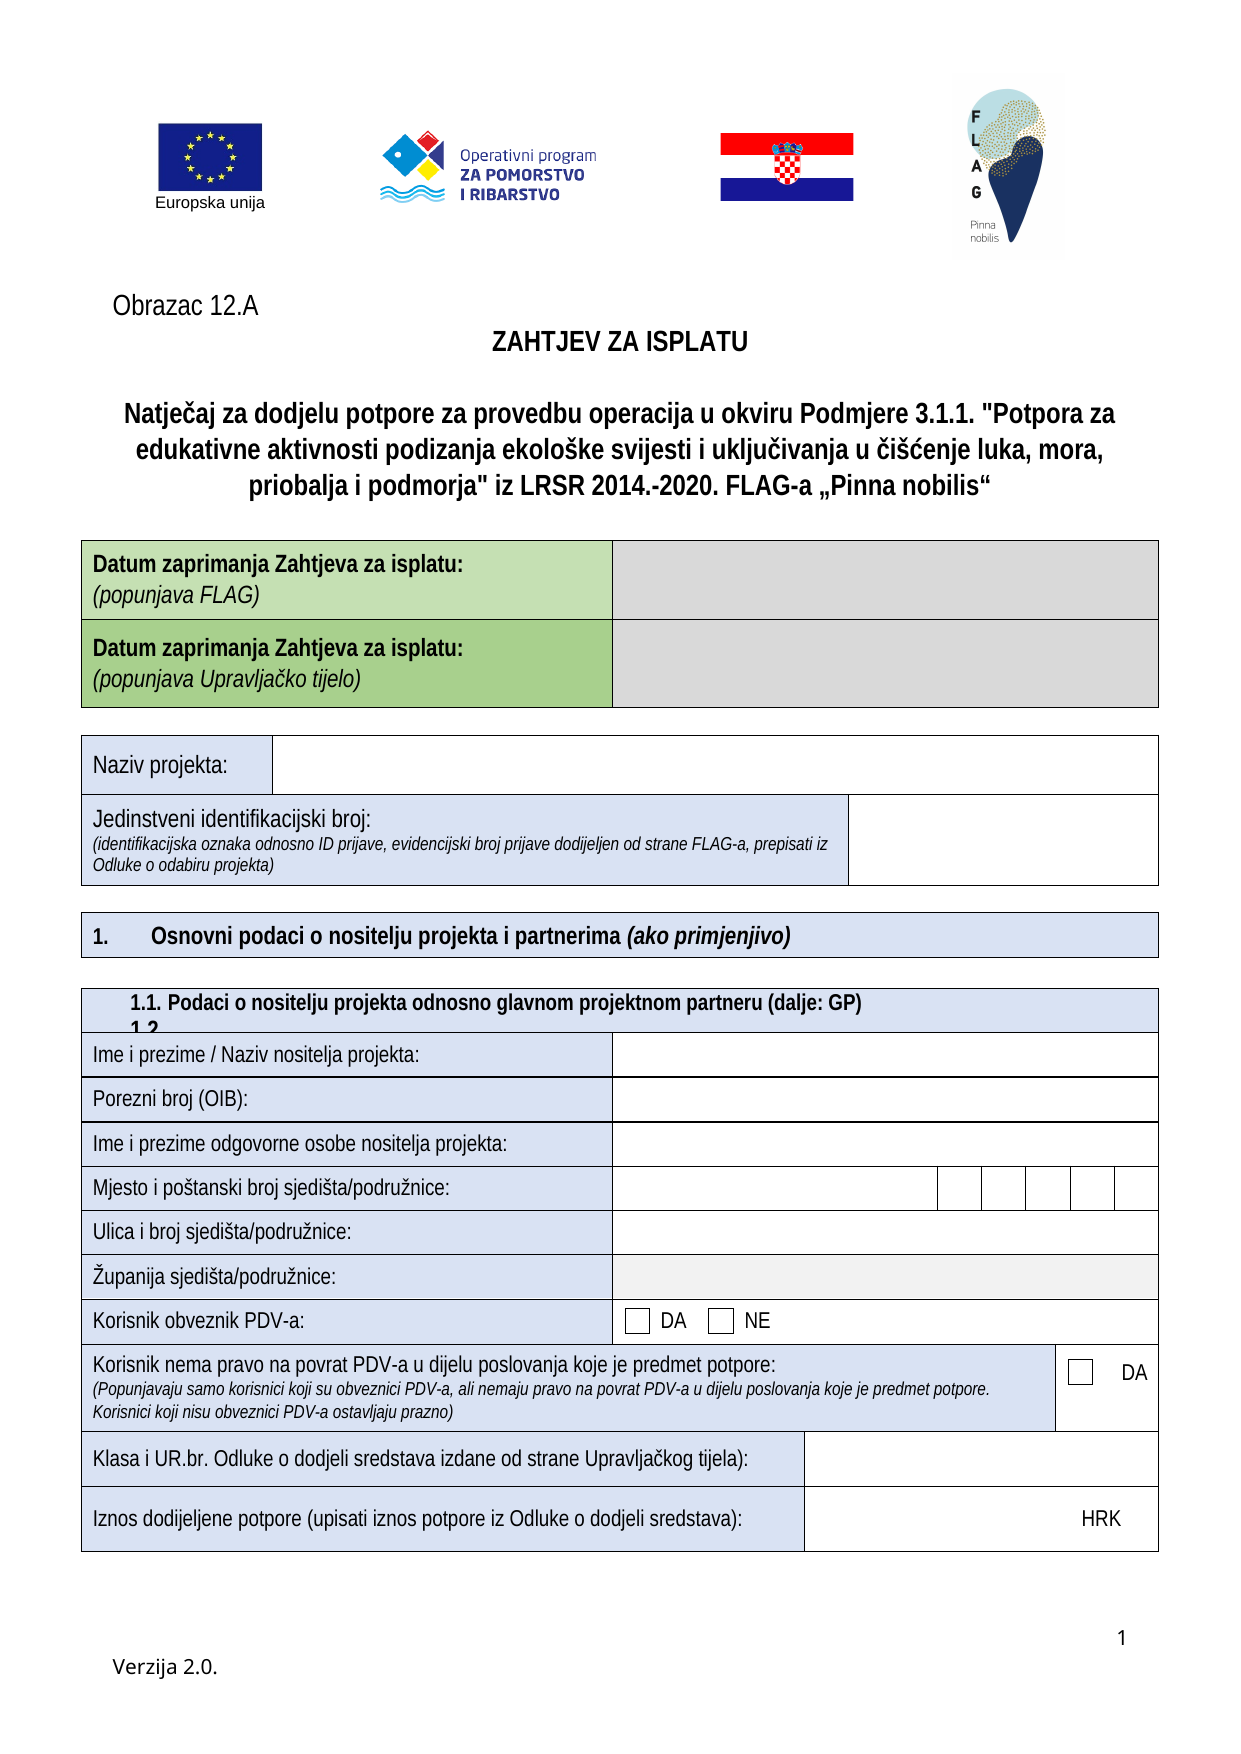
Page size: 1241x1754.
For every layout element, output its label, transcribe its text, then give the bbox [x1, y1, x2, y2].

table_cell Mjesto i poštanski broj sjedišta/podružnice: [82, 1167, 612, 1210]
table_header [613, 541, 1158, 619]
table_header [273, 736, 1158, 794]
table_cell [613, 1255, 1158, 1298]
table_cell Porezni broj (OIB): [82, 1078, 612, 1121]
table_cell [1071, 1167, 1114, 1210]
table_cell [805, 1487, 1070, 1551]
table_cell [613, 1033, 1158, 1076]
table_cell [613, 620, 1158, 707]
picture [156, 121, 264, 193]
table_cell [982, 1167, 1025, 1210]
picture [720, 133, 854, 201]
table_cell Jedinstveni identifikacijski broj: (identifikacijska oznaka odnosno ID prijave, evidencijski broj prijave dodijeljen od strane FLAG-a, prepisati iz Odluke o odabiru projekta) [82, 795, 848, 885]
table_cell Ime i prezime odgovorne osobe nositelja projekta: [82, 1123, 612, 1166]
text Natječaj za dodjelu potpore za provedbu operacija u okviru Podmjere 3.1.1. "Potpora za edukativne aktivnosti podizanja ekološke svijesti i uključivanja u čišćenje luka, mora, priobalja i podmorja" iz LRSR 2014.-2020. FLAG-a „Pinna nobilis“ [112, 396, 1128, 501]
table_cell [849, 795, 1158, 885]
table_cell [613, 1078, 1158, 1121]
table_cell Klasa i UR.br. Odluke o dodjeli sredstava izdane od strane Upravljačkog tijela): [82, 1432, 804, 1486]
table_header Osnovni podaci o nositelju projekta i partnerima (ako primjenjivo) [82, 913, 1158, 957]
table_header Podaci o nositelju projekta odnosno glavnom projektnom partneru (dalje: GP) [82, 989, 1158, 1032]
table_cell Datum zaprimanja Zahtjeva za isplatu: (popunjava Upravljačko tijelo) [82, 620, 612, 707]
table_cell DA NE [613, 1300, 1158, 1344]
table_cell Korisnik nema pravo na povrat PDV-a u dijelu poslovanja koje je predmet potpore: (Popunjavaju samo korisnici koji su obveznici PDV-a, ali nemaju pravo na povrat PDV-a u dijelu poslovanja koje je predmet potpore. Korisnici koji nisu obveznici PDV-a ostavljaju prazno) [82, 1345, 1055, 1431]
table_cell Ime i prezime / Naziv nositelja projekta: [82, 1033, 612, 1076]
table_header Naziv projekta: [82, 736, 272, 794]
table_cell Županija sjedišta/podružnice: [82, 1255, 612, 1298]
table_cell Korisnik obveznik PDV-a: [82, 1300, 612, 1344]
table_header Datum zaprimanja Zahtjeva za isplatu: (popunjava FLAG) [82, 541, 612, 619]
table_cell [1115, 1167, 1158, 1210]
picture [951, 73, 1065, 260]
table_cell DA [1056, 1345, 1158, 1431]
table_cell [613, 1167, 937, 1210]
text Obrazac 12.A [112, 288, 1128, 321]
table_cell [613, 1123, 1158, 1166]
table_cell [938, 1167, 981, 1210]
table_cell Ulica i broj sjedišta/podružnice: [82, 1211, 612, 1254]
picture [380, 130, 596, 203]
table_cell [613, 1211, 1158, 1254]
table_cell HRK [1070, 1487, 1158, 1551]
table_cell [1026, 1167, 1070, 1210]
table_cell [805, 1432, 1158, 1486]
text ZAHTJEV ZA ISPLATU [112, 324, 1128, 357]
